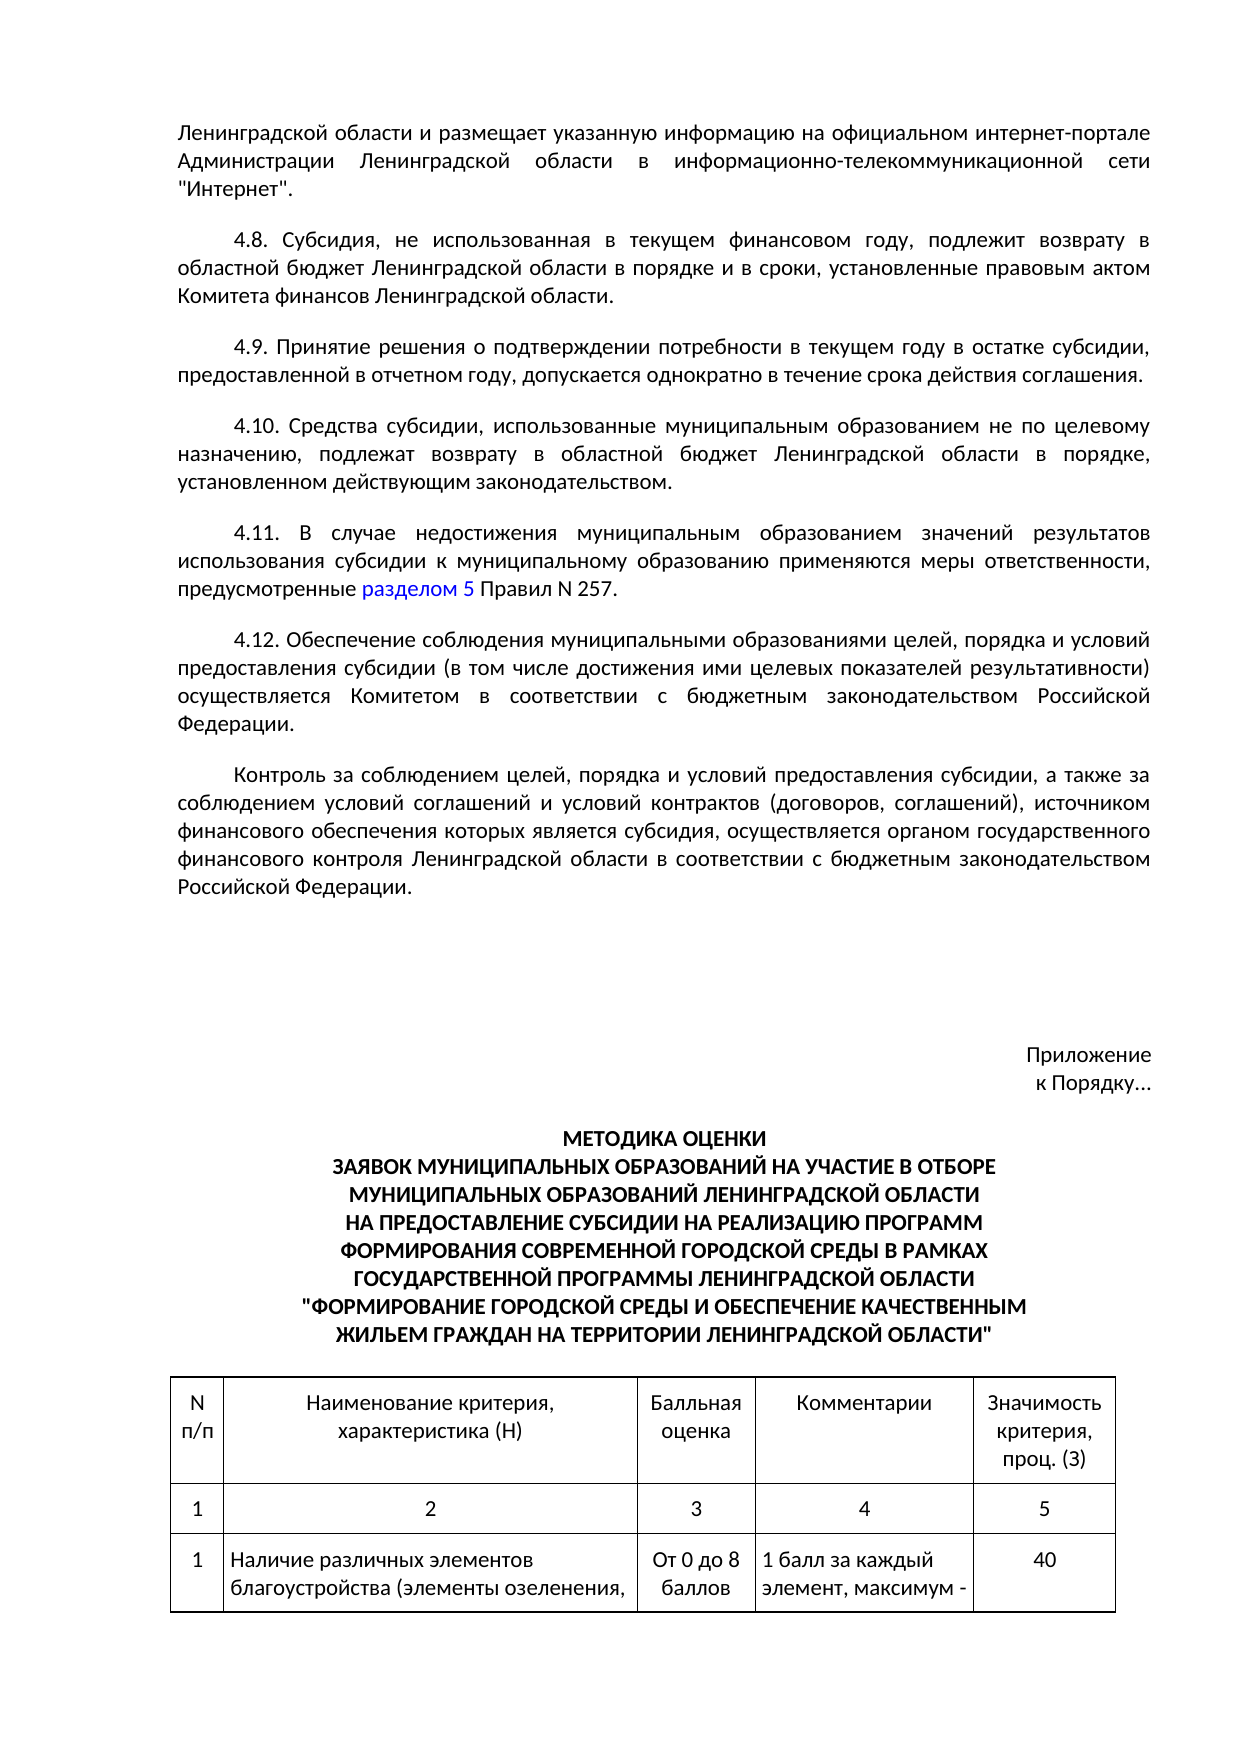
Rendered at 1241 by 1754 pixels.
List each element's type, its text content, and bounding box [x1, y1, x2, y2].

title НА ПРЕДОСТАВЛЕНИЕ СУБСИДИИ НА РЕАЛИЗАЦИЮ ПРОГРАММ [177, 1208, 1152, 1236]
title ЗАЯВОК МУНИЦИПАЛЬНЫХ ОБРАЗОВАНИЙ НА УЧАСТИЕ В ОТБОРЕ [177, 1152, 1152, 1180]
text 4.12. Обеспечение соблюдения муниципальными образованиями целей, порядка и условий предоставления субсидии (в том числе достижения ими целевых показателей результативности) осуществляется Комитетом в соответствии с бюджетным законодательством Российской Федерации. [177, 625, 1152, 737]
table_header Значимость критерия, проц. (З) [974, 1378, 1115, 1483]
table_cell 40 [974, 1534, 1115, 1611]
table_cell 5 [974, 1484, 1115, 1533]
table_cell 3 [638, 1484, 755, 1533]
table_cell 1 [171, 1484, 223, 1533]
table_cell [224, 1534, 637, 1611]
table_header N п/п [171, 1378, 223, 1483]
title ГОСУДАРСТВЕННОЙ ПРОГРАММЫ ЛЕНИНГРАДСКОЙ ОБЛАСТИ [177, 1264, 1152, 1292]
table_cell От 0 до 8 баллов [638, 1534, 755, 1611]
text 4.9. Принятие решения о подтверждении потребности в текущем году в остатке субсидии, предоставленной в отчетном году, допускается однократно в течение срока действия соглашения. [177, 332, 1152, 388]
table_cell 4 [756, 1484, 973, 1533]
text Приложение [177, 1040, 1152, 1068]
table_header Наименование критерия, характеристика (Н) [224, 1378, 637, 1483]
title МУНИЦИПАЛЬНЫХ ОБРАЗОВАНИЙ ЛЕНИНГРАДСКОЙ ОБЛАСТИ [177, 1180, 1152, 1208]
text 4.8. Субсидия, не использованная в текущем финансовом году, подлежит возврату в областной бюджет Ленинградской области в порядке и в сроки, установленные правовым актом Комитета финансов Ленинградской области. [177, 225, 1152, 309]
title "ФОРМИРОВАНИЕ ГОРОДСКОЙ СРЕДЫ И ОБЕСПЕЧЕНИЕ КАЧЕСТВЕННЫМ [177, 1292, 1152, 1320]
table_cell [756, 1534, 973, 1611]
text к Порядку... [177, 1068, 1152, 1096]
text 4.11. В случае недостижения муниципальным образованием значений результатов использования субсидии к муниципальному образованию применяются меры ответственности, предусмотренные разделом 5 Правил N 257. [177, 518, 1152, 602]
title ФОРМИРОВАНИЯ СОВРЕМЕННОЙ ГОРОДСКОЙ СРЕДЫ В РАМКАХ [177, 1236, 1152, 1264]
table_cell 2 [224, 1484, 637, 1533]
title ЖИЛЬЕМ ГРАЖДАН НА ТЕРРИТОРИИ ЛЕНИНГРАДСКОЙ ОБЛАСТИ" [177, 1320, 1152, 1348]
table_header Комментарии [756, 1378, 973, 1483]
title МЕТОДИКА ОЦЕНКИ [177, 1124, 1152, 1152]
text 4.10. Средства субсидии, использованные муниципальным образованием не по целевому назначению, подлежат возврату в областной бюджет Ленинградской области в порядке, установленном действующим законодательством. [177, 411, 1152, 495]
text Контроль за соблюдением целей, порядка и условий предоставления субсидии, а также за соблюдением условий соглашений и условий контрактов (договоров, соглашений), источником финансового обеспечения которых является субсидия, осуществляется органом государственного финансового контроля Ленинградской области в соответствии с бюджетным законодательством Российской Федерации. [177, 760, 1152, 900]
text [177, 118, 1152, 202]
table_cell 1 [171, 1534, 223, 1611]
table_header Балльная оценка [638, 1378, 755, 1483]
